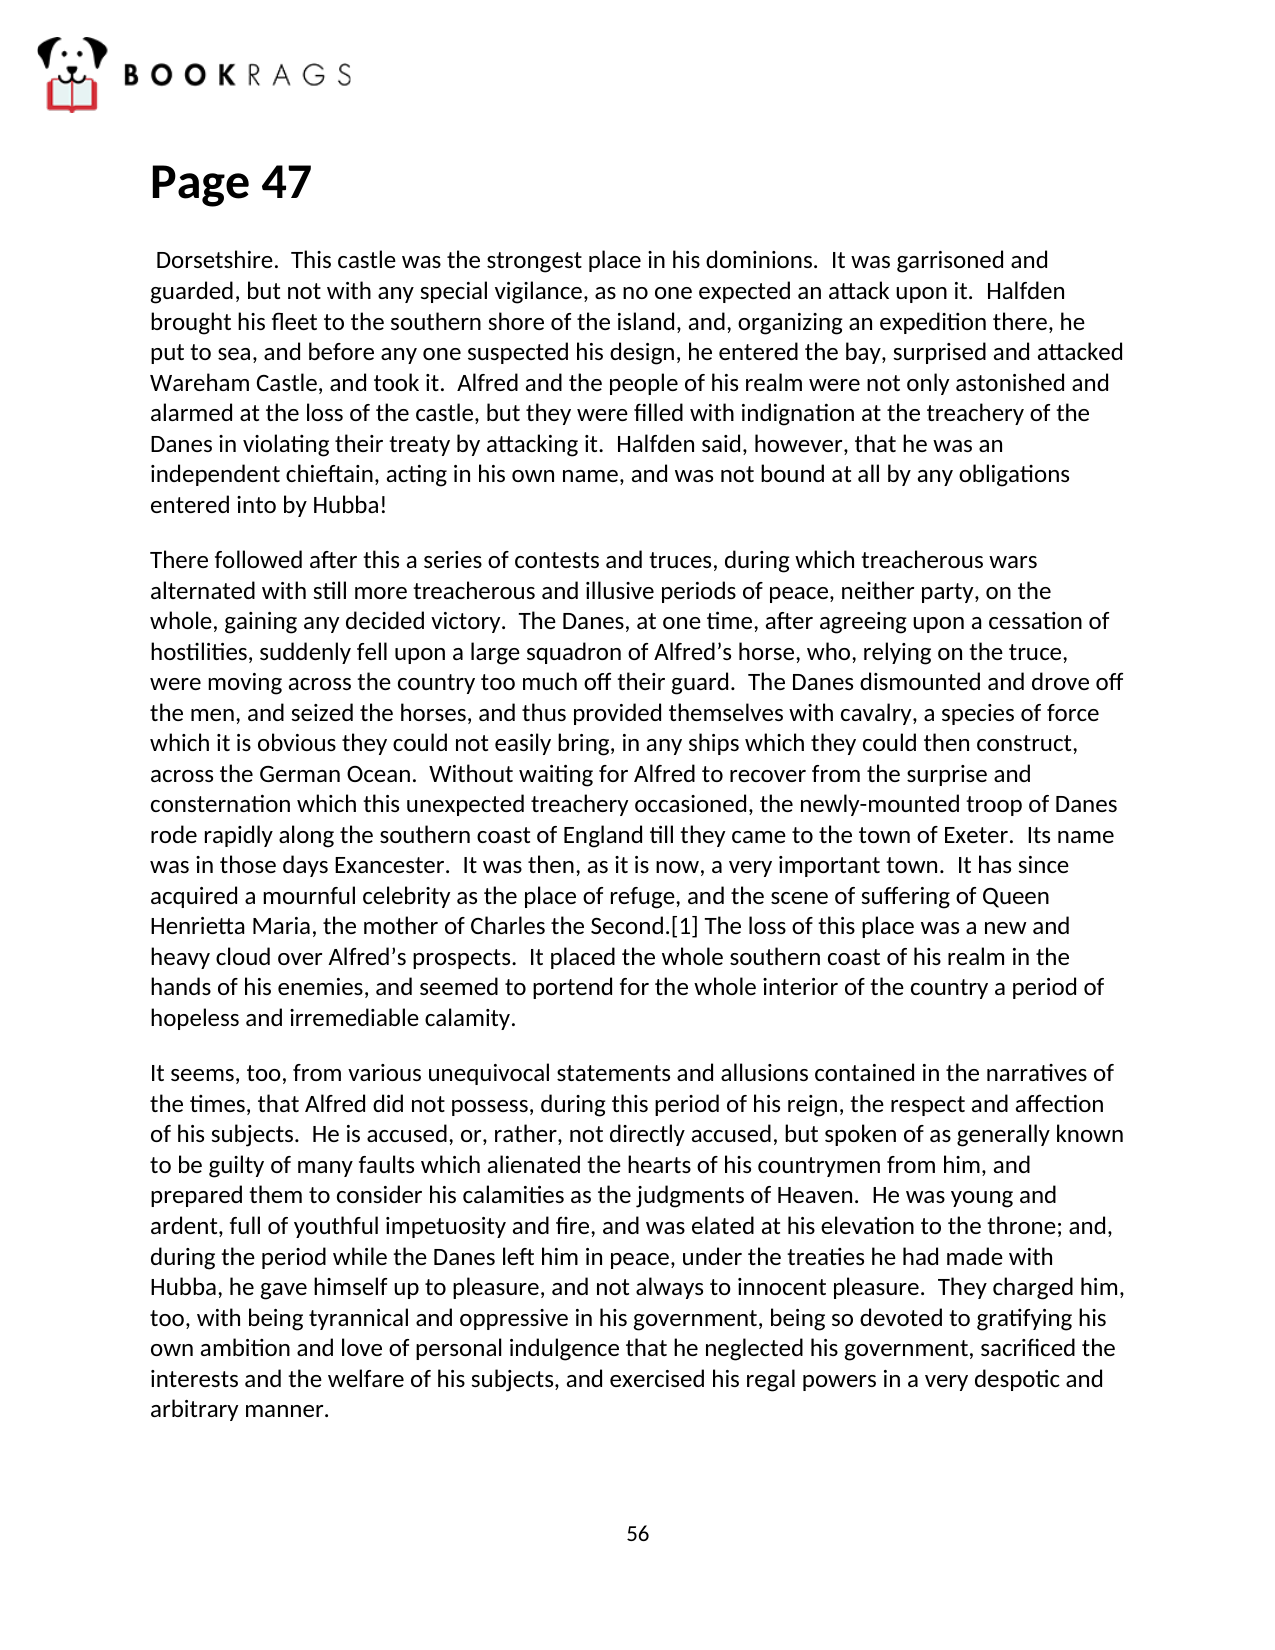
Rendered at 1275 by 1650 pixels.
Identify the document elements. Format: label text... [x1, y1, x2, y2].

text It seems, too, from various unequivocal statements and allusions contained in the narratives of the times, that Alfred did not possess, during this period of his reign, the respect and affection of his subjects. He is accused, or, rather, not directly accused, but spoken of as generally known to be guilty of many faults which alienated the hearts of his countrymen from him, and prepared them to consider his calamities as the judgments of Heaven. He was young and ardent, full of youthful impetuosity and fire, and was elated at his elevation to the throne; and, during the period while the Danes left him in peace, under the treaties he had made with Hubba, he gave himself up to pleasure, and not always to innocent pleasure. They charged him, too, with being tyrannical and oppressive in his government, being so devoted to gratifying his own ambition and love of personal indulgence that he neglected his government, sacrificed the interests and the welfare of his subjects, and exercised his regal powers in a very despotic and arbitrary manner. [150, 1058, 1125, 1424]
text Dorsetshire. This castle was the strongest place in his dominions. It was garrisoned and guarded, but not with any special vigilance, as no one expected an attack upon it. Halfden brought his fleet to the southern shore of the island, and, organizing an expedition there, he put to sea, and before any one suspected his design, he entered the bay, surprised and attacked Wareham Castle, and took it. Alfred and the people of his realm were not only astonished and alarmed at the loss of the castle, but they were filled with indignation at the treachery of the Danes in violating their treaty by attacking it. Halfden said, however, that he was an independent chieftain, acting in his own name, and was not bound at all by any obligations entered into by Hubba! [150, 244, 1125, 519]
picture [37, 37, 351, 113]
text There followed after this a series of contests and truces, during which treacherous wars alternated with still more treacherous and illusive periods of peace, neither party, on the whole, gaining any decided victory. The Danes, at one time, after agreeing upon a cessation of hostilities, suddenly fell upon a large squadron of Alfred’s horse, who, relying on the truce, were moving across the country too much off their guard. The Danes dismounted and drove off the men, and seized the horses, and thus provided themselves with cavalry, a species of force which it is obvious they could not easily bring, in any ships which they could then construct, across the German Ocean. Without waiting for Alfred to recover from the surprise and consternation which this unexpected treachery occasioned, the newly-mounted troop of Danes rode rapidly along the southern coast of England till they came to the town of Exeter. Its name was in those days Exancester. It was then, as it is now, a very important town. It has since acquired a mournful celebrity as the place of refuge, and the scene of suffering of Queen Henrietta Maria, the mother of Charles the Second.[1] The loss of this place was a new and heavy cloud over Alfred’s prospects. It placed the whole southern coast of his realm in the hands of his enemies, and seemed to portend for the whole interior of the country a period of hopeless and irremediable calamity. [150, 544, 1125, 1033]
text Page 47 [150, 150, 1125, 211]
